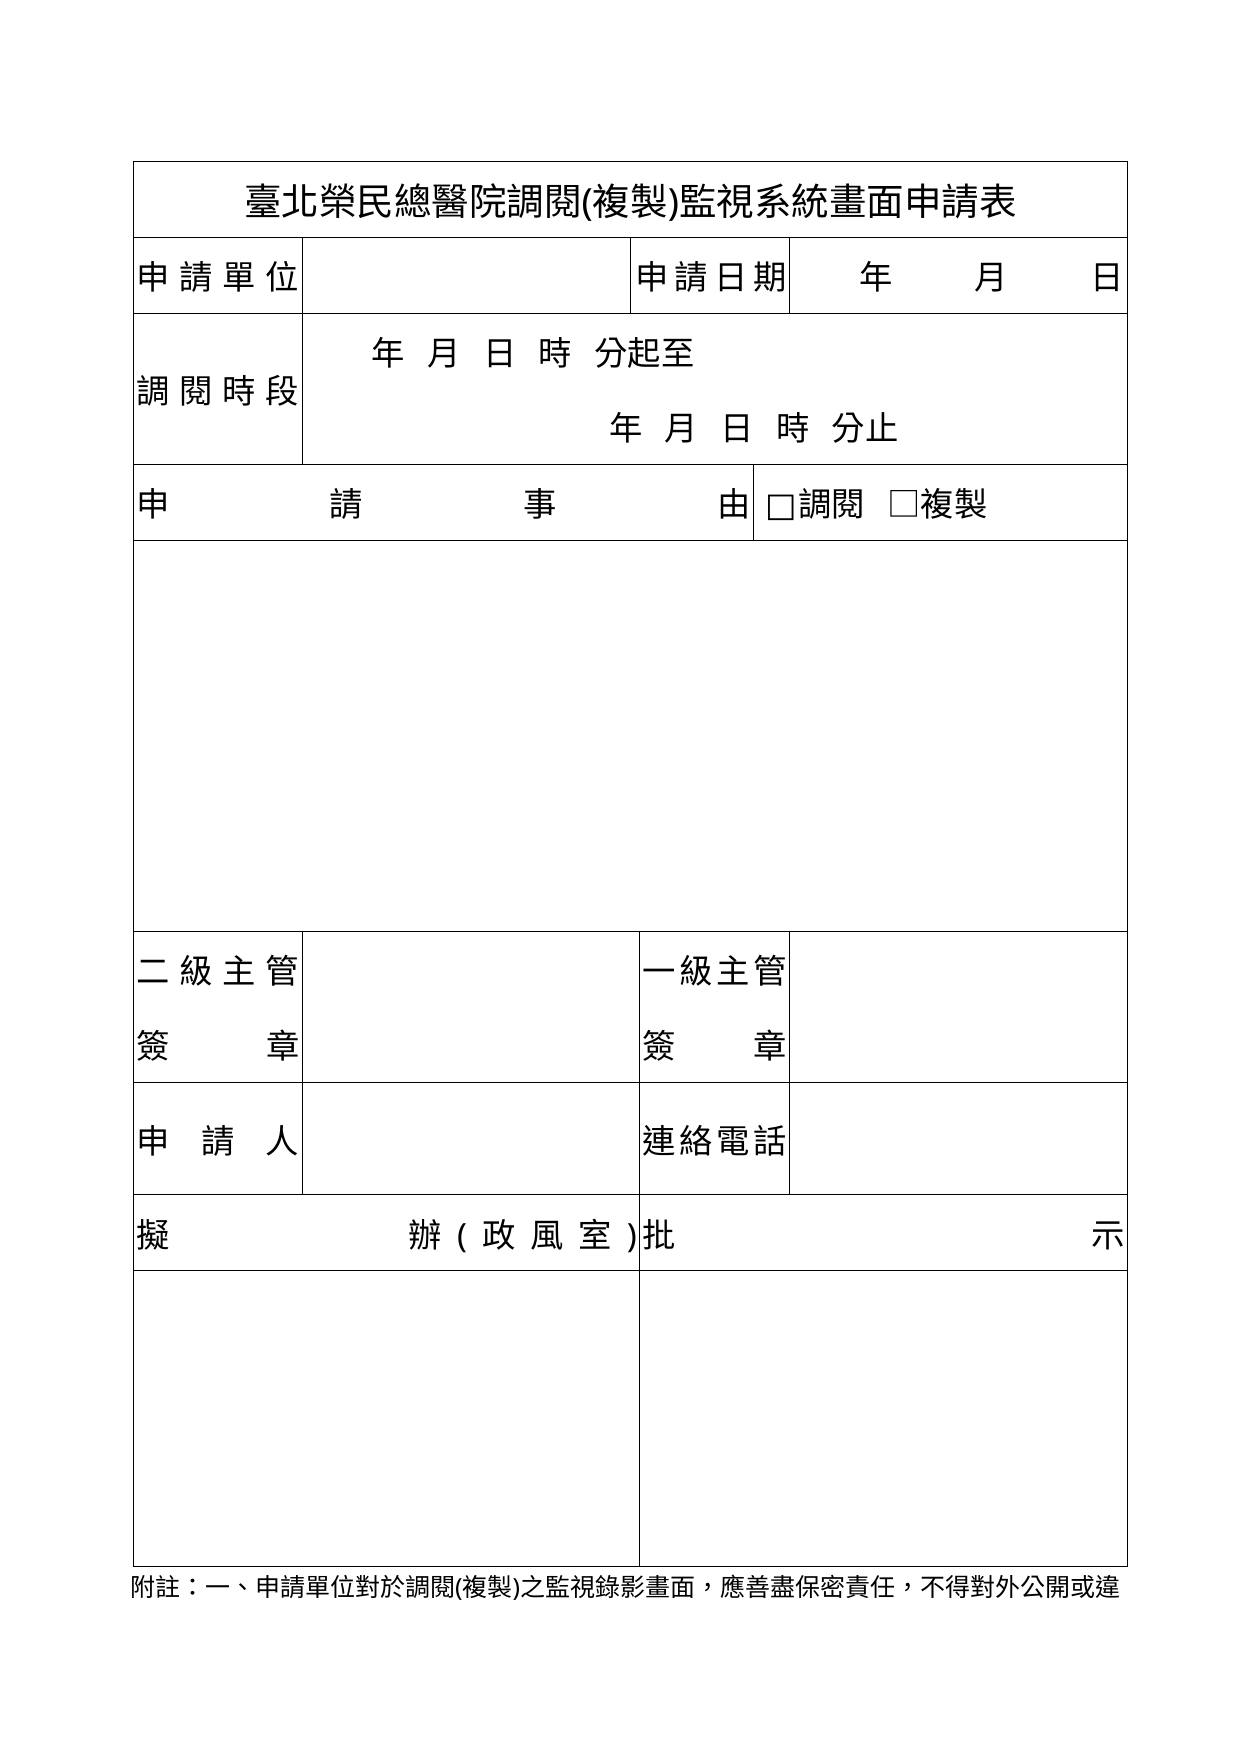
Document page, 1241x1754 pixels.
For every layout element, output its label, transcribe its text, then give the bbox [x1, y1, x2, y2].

table_cell 申 請 人 [134, 1083, 302, 1194]
table_cell [303, 932, 639, 1082]
table_cell 調閱時段 [134, 314, 302, 464]
table_cell □調閱 □複製 [754, 465, 1127, 540]
table_cell [303, 238, 630, 313]
table_cell [640, 1271, 1127, 1566]
table_cell 批示 [640, 1195, 1127, 1270]
table_cell 連絡電話 [640, 1083, 789, 1194]
table_cell 擬 辦(政風室) [134, 1195, 639, 1270]
table_cell 年 月 日 時 分起至 年 月 日 時 分止 [303, 314, 1127, 464]
table_cell [134, 541, 1127, 931]
table_cell 一級主管 簽章 [640, 932, 789, 1082]
table_cell 二級主管 簽章 [134, 932, 302, 1082]
table_cell 申請日期 [631, 238, 789, 313]
table_cell 申請單位 [134, 238, 302, 313]
table_cell [134, 1271, 639, 1566]
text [130, 1567, 1122, 1604]
table_cell 申請事由 [134, 465, 753, 540]
table_cell [303, 1083, 639, 1194]
table_cell 年 月 日 [790, 238, 1127, 313]
table_cell [790, 1083, 1127, 1194]
table_cell [790, 932, 1127, 1082]
table_header 臺北榮民總醫院調閱(複製)監視系統畫面申請表 [134, 162, 1127, 237]
